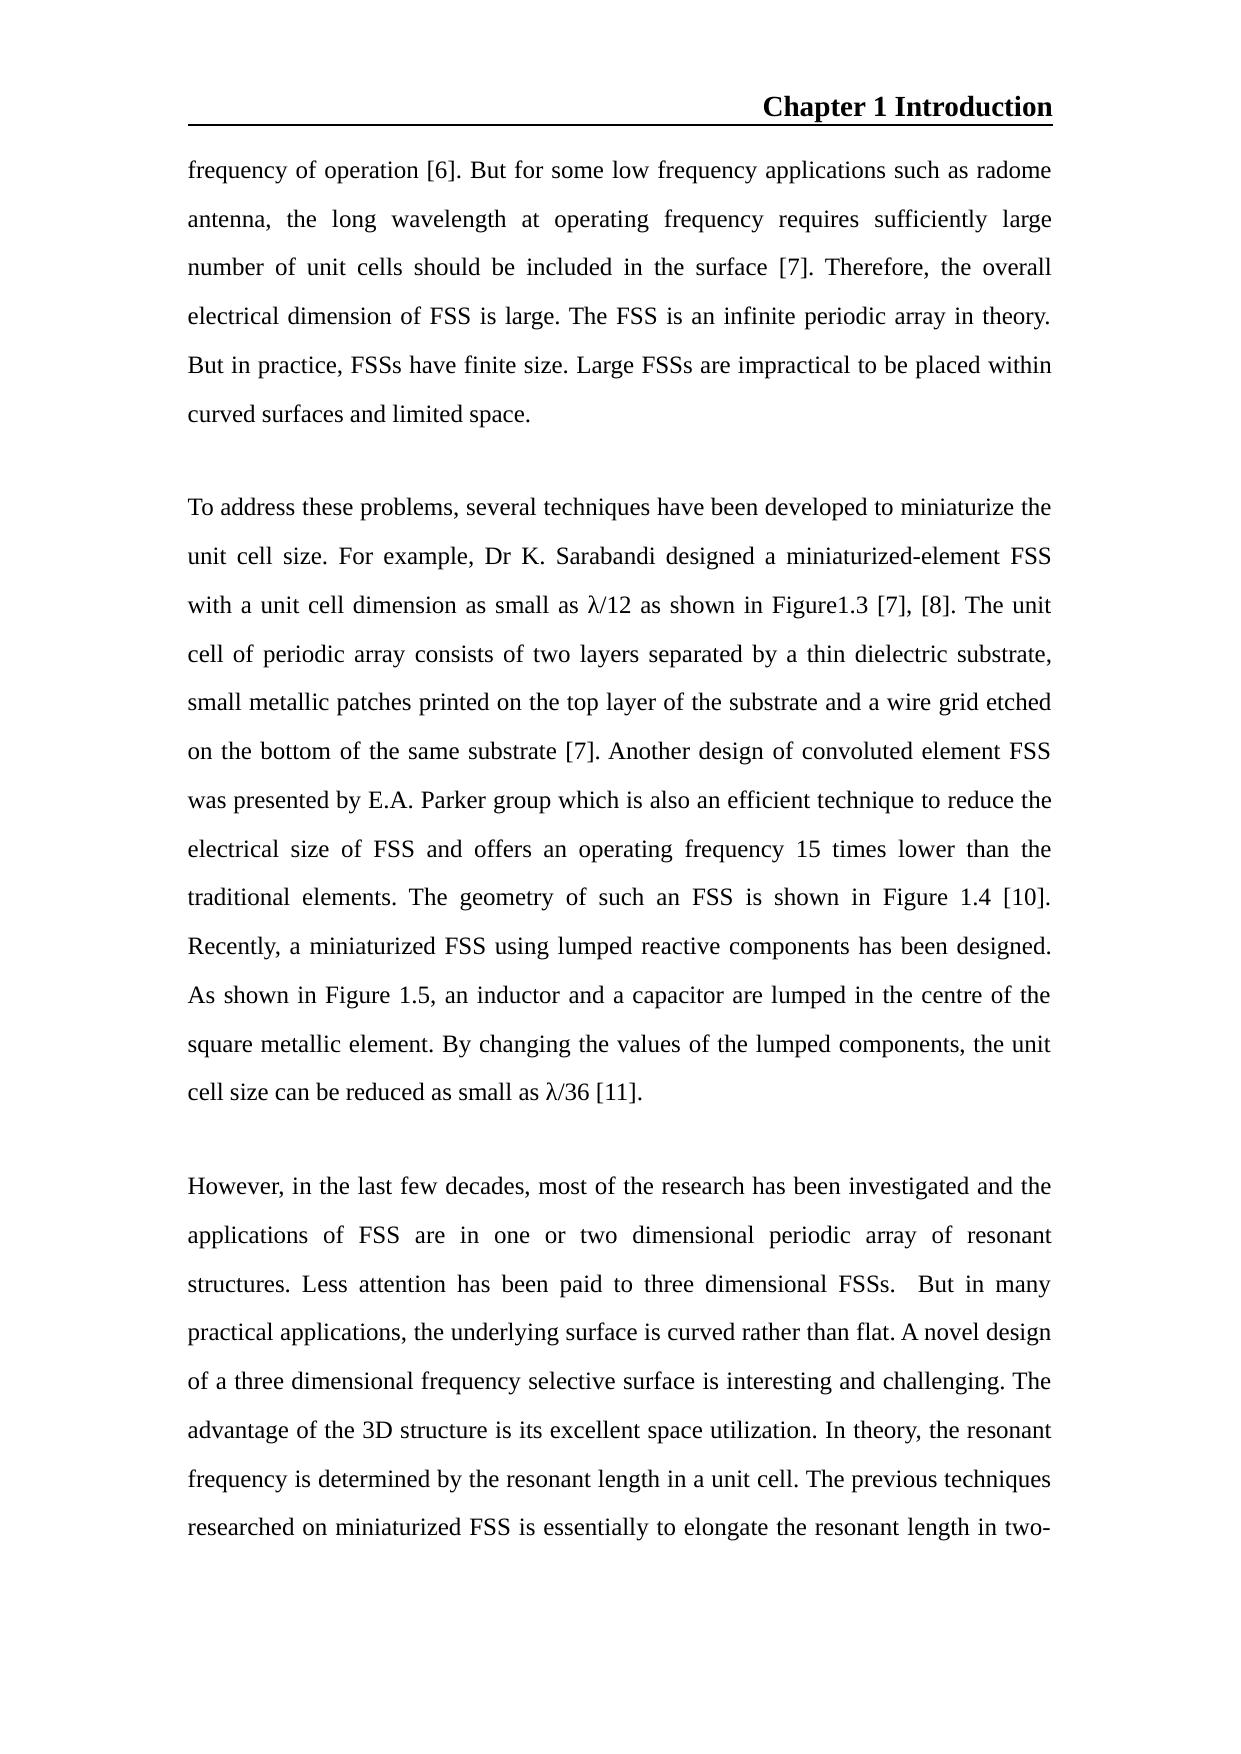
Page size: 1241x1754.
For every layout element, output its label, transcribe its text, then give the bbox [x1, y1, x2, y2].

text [187, 1169, 1053, 1543]
text To address these problems, several techniques have been developed to miniaturize the unit cell size. For example, Dr K. Sarabandi designed a miniaturized-element FSS with a unit cell dimension as small as λ/12 as shown in Figure1.3 [7], [8]. The unit cell of periodic array consists of two layers separated by a thin dielectric substrate, small metallic patches printed on the top layer of the substrate and a wire grid etched on the bottom of the same substrate [7]. Another design of convoluted element FSS was presented by E.A. Parker group which is also an efficient technique to reduce the electrical size of FSS and offers an operating frequency 15 times lower than the traditional elements. The geometry of such an FSS is shown in Figure 1.4 [10]. Recently, a miniaturized FSS using lumped reactive components has been designed. As shown in Figure 1.5, an inductor and a capacitor are lumped in the centre of the square metallic element. By changing the values of the lumped components, the unit cell size can be reduced as small as λ/36 [11]. [187, 491, 1053, 1108]
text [187, 153, 1053, 429]
